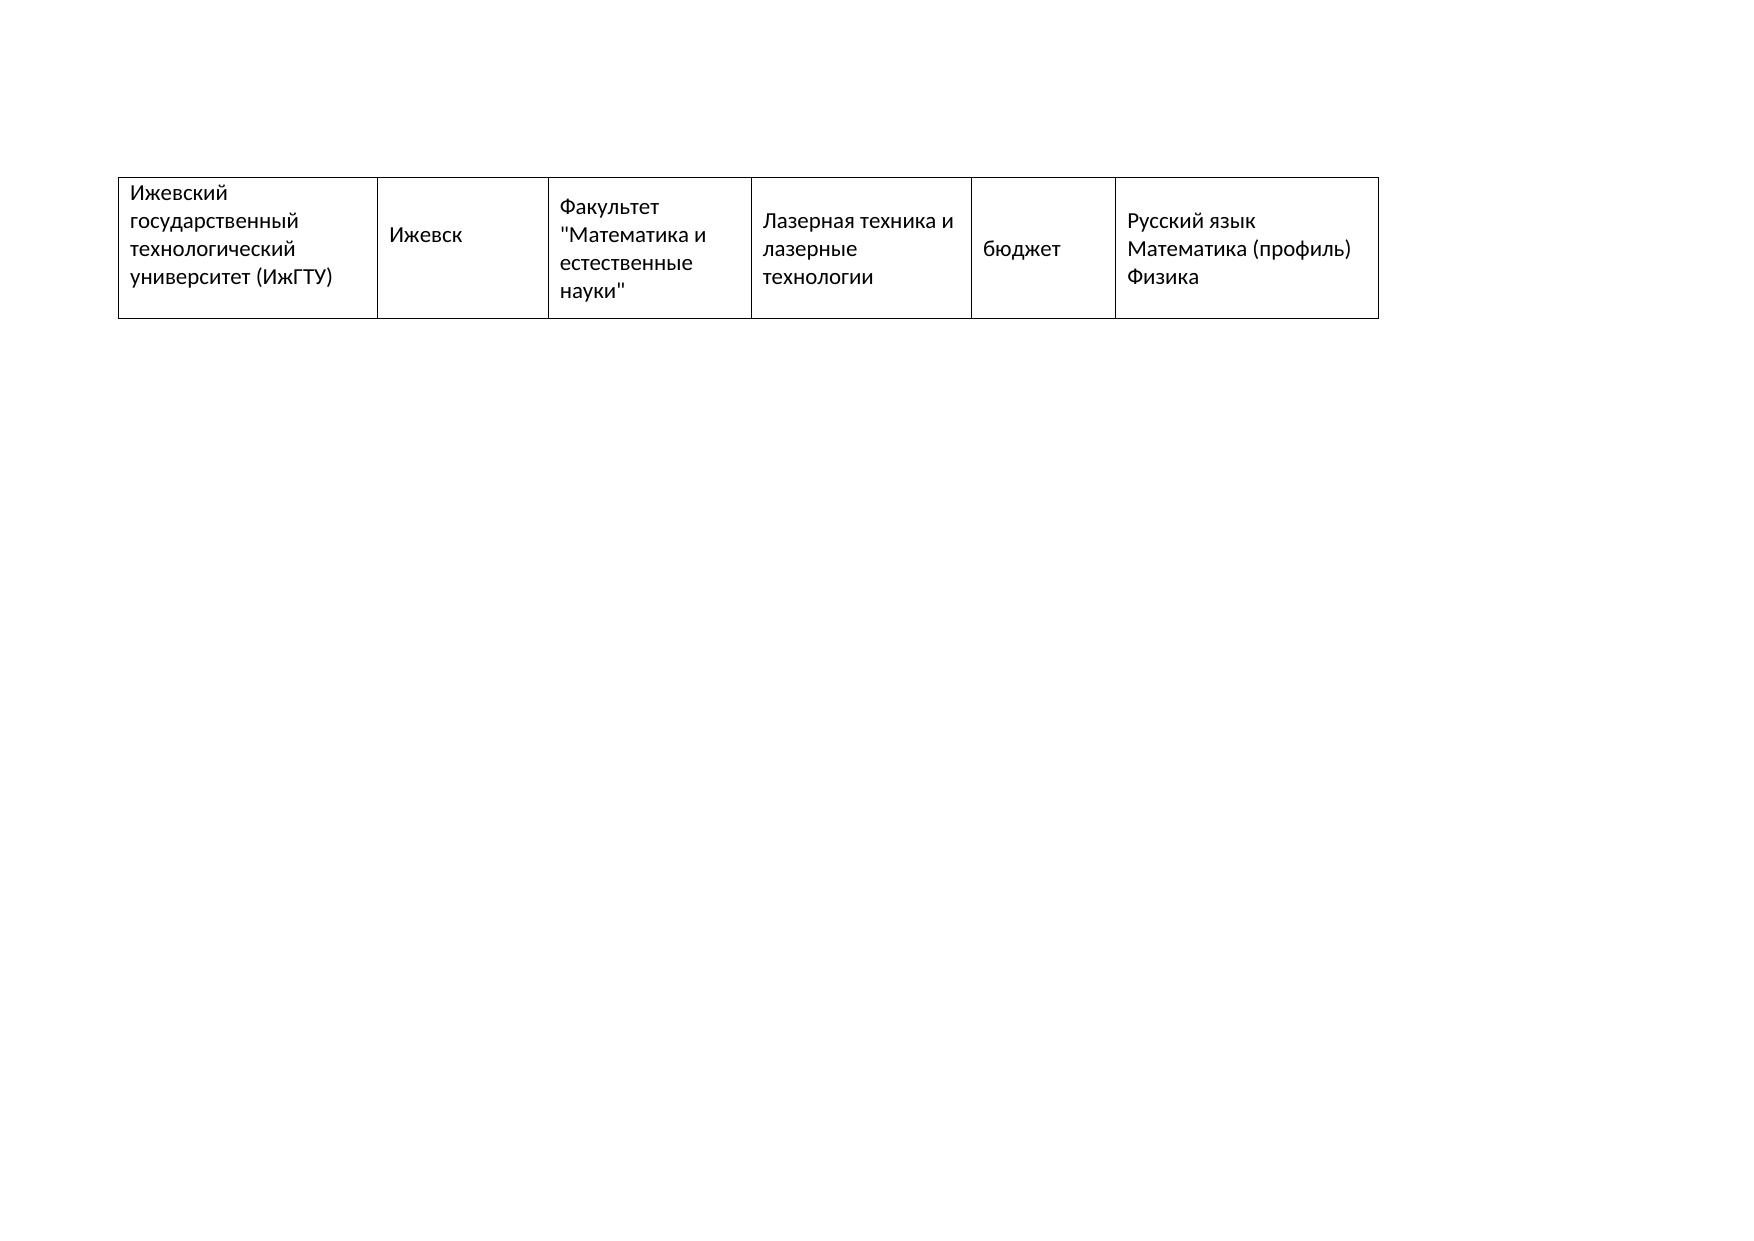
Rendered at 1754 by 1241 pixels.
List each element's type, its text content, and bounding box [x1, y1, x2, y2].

table_cell Ижевск [378, 178, 548, 318]
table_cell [1116, 178, 1378, 318]
table_cell Лазерная техника и лазерные технологии [752, 178, 971, 318]
table_cell Факультет "Математика и естественные науки" [549, 178, 751, 318]
table_cell бюджет [972, 178, 1115, 318]
table_cell Ижевский государственный технологический университет (ИжГТУ) [119, 178, 377, 318]
